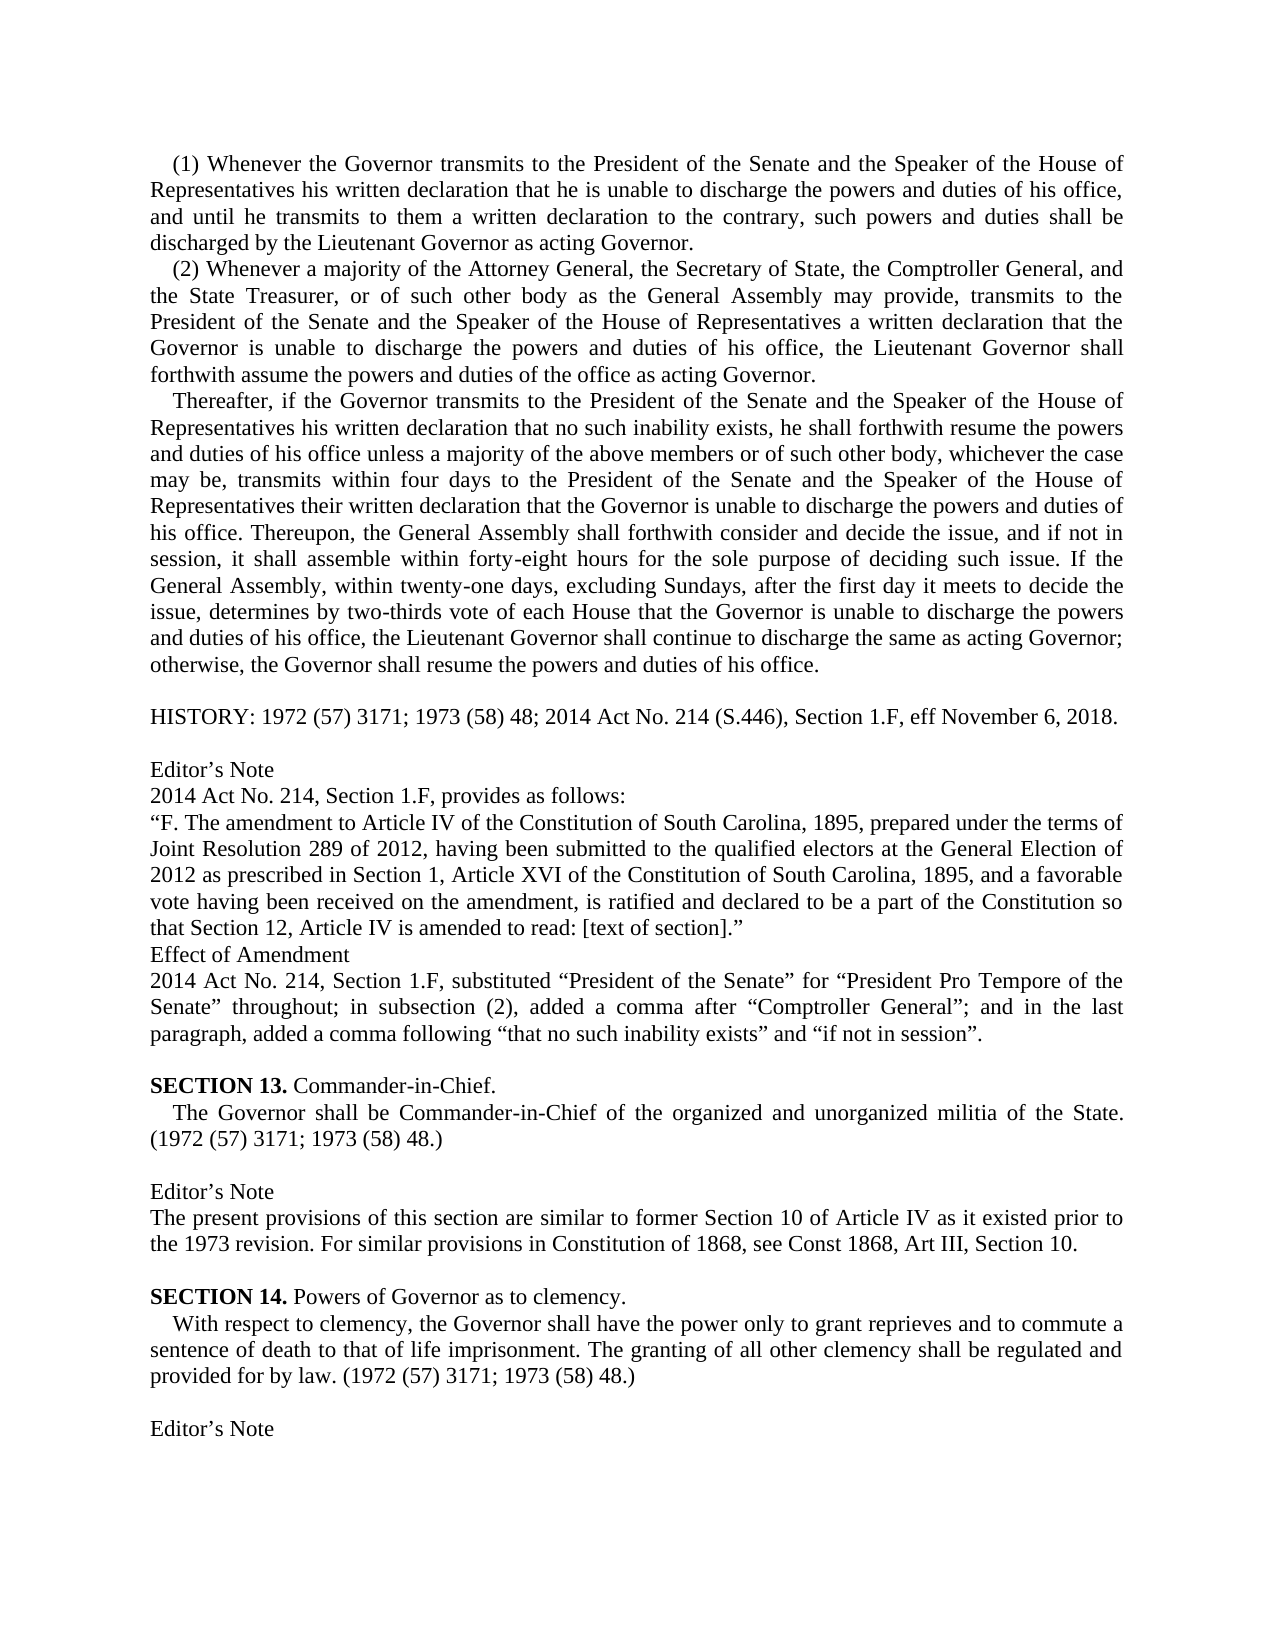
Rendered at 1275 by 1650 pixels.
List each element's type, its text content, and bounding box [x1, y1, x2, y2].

text “F. The amendment to Article IV of the Constitution of South Carolina, 1895, prepared under the terms of Joint Resolution 289 of 2012, having been submitted to the qualified electors at the General Election of 2012 as prescribed in Section 1, Article XVI of the Constitution of South Carolina, 1895, and a favorable vote having been received on the amendment, is ratified and declared to be a part of the Constitution so that Section 12, Article IV is amended to read: [text of section].” [150, 809, 1125, 941]
text With respect to clemency, the Governor shall have the power only to grant reprieves and to commute a sentence of death to that of life imprisonment. The granting of all other clemency shall be regulated and provided for by law. (1972 (57) 3171; 1973 (58) 48.) [150, 1309, 1125, 1389]
text SECTION 13. Commander-in-Chief. [150, 1072, 1125, 1099]
text SECTION 14. Powers of Governor as to clemency. [150, 1283, 1125, 1309]
text (2) Whenever a majority of the Attorney General, the Secretary of State, the Comptroller General, and the State Treasurer, or of such other body as the General Assembly may provide, transmits to the President of the Senate and the Speaker of the House of Representatives a written declaration that the Governor is unable to discharge the powers and duties of his office, the Lieutenant Governor shall forthwith assume the powers and duties of the office as acting Governor. [150, 255, 1125, 387]
text HISTORY: 1972 (57) 3171; 1973 (58) 48; 2014 Act No. 214 (S.446), Section 1.F, eff November 6, 2018. [150, 703, 1125, 730]
text The present provisions of this section are similar to former Section 10 of Article IV as it existed prior to the 1973 revision. For similar provisions in Constitution of 1868, see Const 1868, Art III, Section 10. [150, 1204, 1125, 1257]
text Editor’s Note [150, 756, 1125, 782]
text Editor’s Note [150, 1178, 1125, 1204]
text (1) Whenever the Governor transmits to the President of the Senate and the Speaker of the House of Representatives his written declaration that he is unable to discharge the powers and duties of his office, and until he transmits to them a written declaration to the contrary, such powers and duties shall be discharged by the Lieutenant Governor as acting Governor. [150, 150, 1125, 255]
text Effect of Amendment [150, 941, 1125, 967]
text 2014 Act No. 214, Section 1.F, provides as follows: [150, 782, 1125, 809]
text The Governor shall be Commander-in-Chief of the organized and unorganized militia of the State. (1972 (57) 3171; 1973 (58) 48.) [150, 1099, 1125, 1151]
text 2014 Act No. 214, Section 1.F, substituted “President of the Senate” for “President Pro Tempore of the Senate” throughout; in subsection (2), added a comma after “Comptroller General”; and in the last paragraph, added a comma following “that no such inability exists” and “if not in session”. [150, 967, 1125, 1046]
text Thereafter, if the Governor transmits to the President of the Senate and the Speaker of the House of Representatives his written declaration that no such inability exists, he shall forthwith resume the powers and duties of his office unless a majority of the above members or of such other body, whichever the case may be, transmits within four days to the President of the Senate and the Speaker of the House of Representatives their written declaration that the Governor is unable to discharge the powers and duties of his office. Thereupon, the General Assembly shall forthwith consider and decide the issue, and if not in session, it shall assemble within forty-eight hours for the sole purpose of deciding such issue. If the General Assembly, within twenty-one days, excluding Sundays, after the first day it meets to decide the issue, determines by two-thirds vote of each House that the Governor is unable to discharge the powers and duties of his office, the Lieutenant Governor shall continue to discharge the same as acting Governor; otherwise, the Governor shall resume the powers and duties of his office. [150, 387, 1125, 677]
text Editor’s Note [150, 1415, 1125, 1441]
